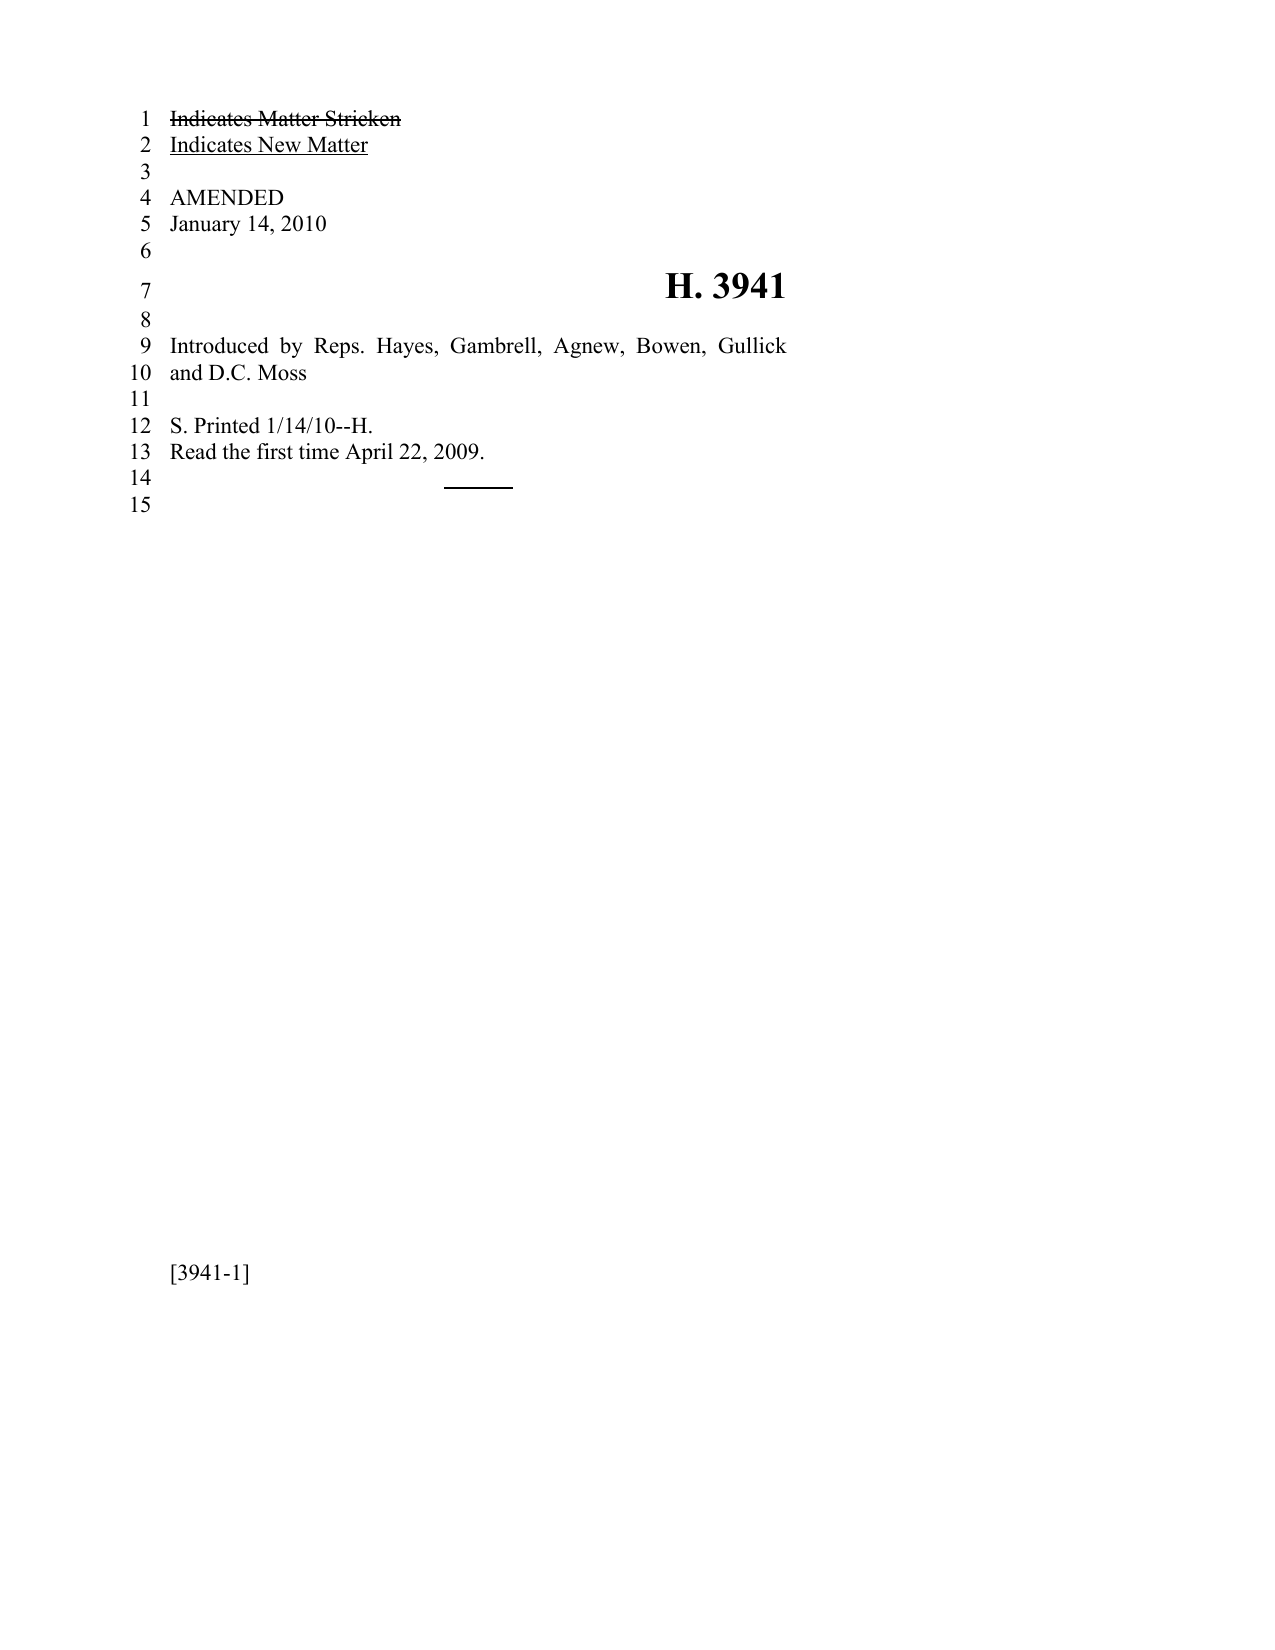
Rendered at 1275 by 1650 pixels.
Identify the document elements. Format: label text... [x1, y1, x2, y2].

text Indicates New Matter [169, 131, 787, 158]
text Introduced by Reps. Hayes, Gambrell, Agnew, Bowen, Gullick and D.C. Moss [169, 333, 787, 385]
text January 14, 2010 [169, 210, 787, 237]
text S. Printed 1/14/10--H. [169, 412, 787, 438]
text Read the first time April 22, 2009. [169, 438, 787, 464]
text AMENDED [169, 184, 787, 210]
text H. 3941 [169, 263, 787, 306]
text Indicates Matter Stricken [169, 105, 787, 131]
